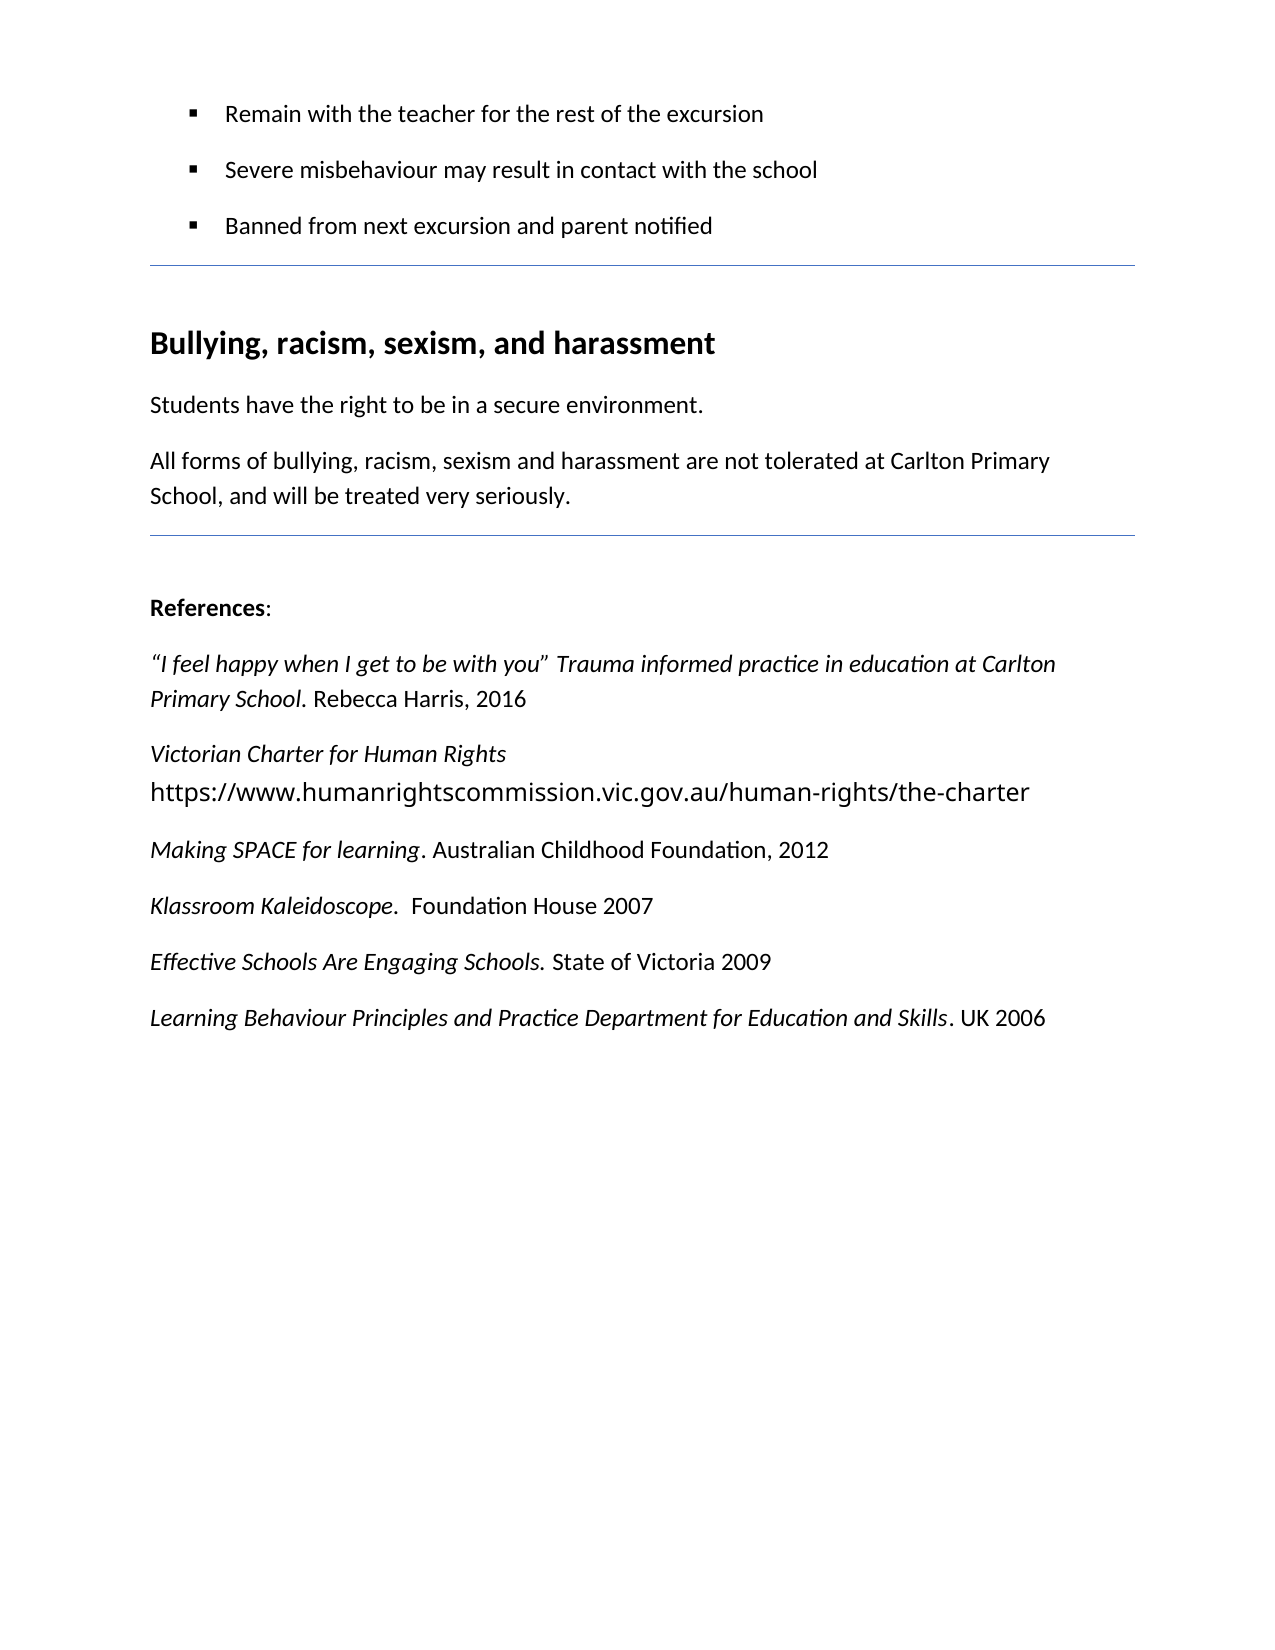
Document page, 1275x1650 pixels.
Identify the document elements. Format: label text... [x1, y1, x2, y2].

text References: [150, 592, 1125, 622]
list Remain with the teacher for the rest of the excursion [187, 98, 1125, 129]
text Students have the right to be in a secure environment. [150, 389, 1125, 420]
text Effective Schools Are Engaging Schools. State of Victoria 2009 [150, 946, 1125, 976]
text Bullying, racism, sexism, and harassment [150, 322, 1125, 362]
text Learning Behaviour Principles and Practice Department for Education and Skills. UK 2006 [150, 1002, 1125, 1032]
list Banned from next excursion and parent notified [187, 210, 1125, 241]
text All forms of bullying, racism, sexism and harassment are not tolerated at Carlton Primary School, and will be treated very seriously. [150, 445, 1125, 511]
list Severe misbehaviour may result in contact with the school [187, 154, 1125, 185]
text Victorian Charter for Human Rights https://www.humanrightscommission.vic.gov.au/human-rights/the-charter [150, 738, 1125, 808]
text Making SPACE for learning. Australian Childhood Foundation, 2012 [150, 834, 1125, 865]
text “I feel happy when I get to be with you” Trauma informed practice in education at Carlton Primary School. Rebecca Harris, 2016 [150, 648, 1125, 713]
text Klassroom Kaleidoscope. Foundation House 2007 [150, 890, 1125, 921]
